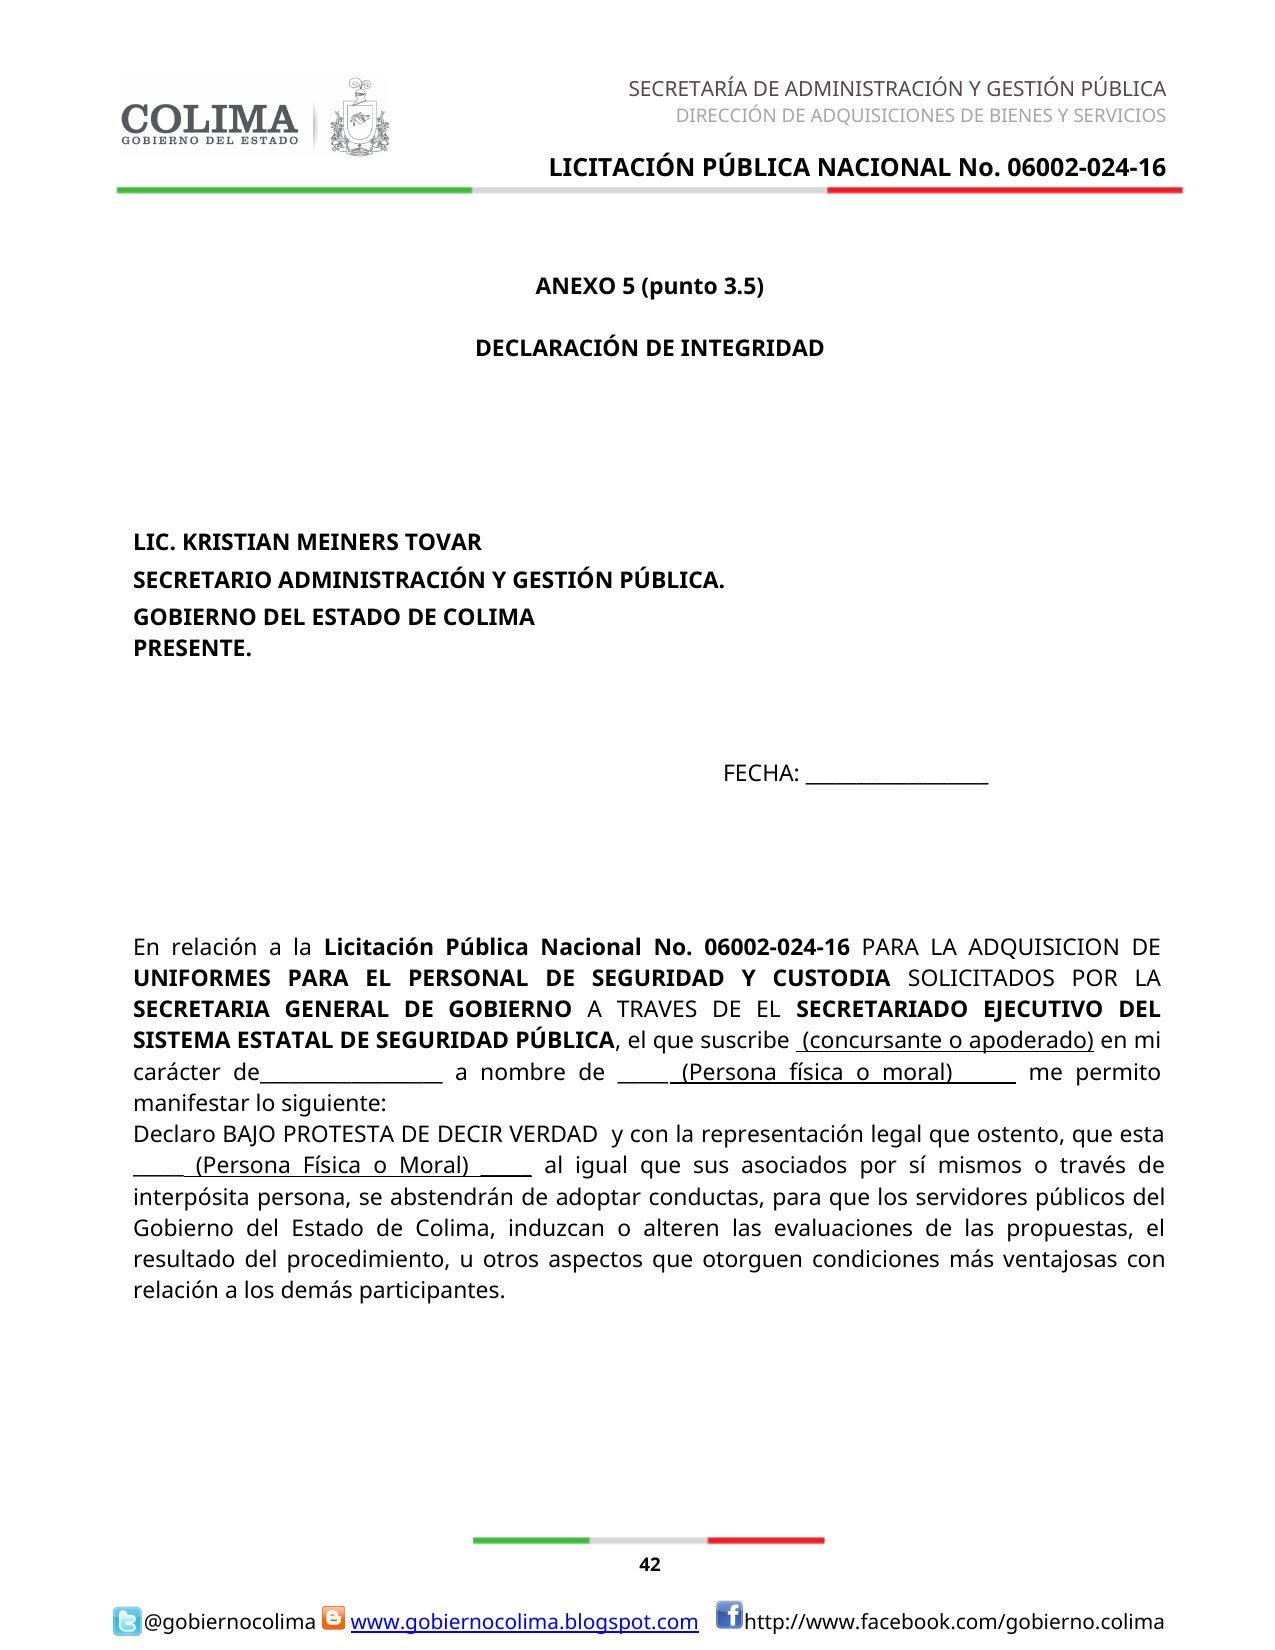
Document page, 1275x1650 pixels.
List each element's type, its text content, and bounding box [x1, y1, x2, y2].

subtitle LIC. KRISTIAN MEINERS TOVAR [133, 526, 1167, 557]
text En relación a la Licitación Pública Nacional No. 06002-024-16 PARA LA ADQUISICION DE UNIFORMES PARA EL PERSONAL DE SEGURIDAD Y CUSTODIA SOLICITADOS POR LA SECRETARIA GENERAL DE GOBIERNO A TRAVES DE EL SECRETARIADO EJECUTIVO DEL SISTEMA ESTATAL DE SEGURIDAD PÚBLICA, el que suscribe (concursante o apoderado) en mi carácter de__________________ a nombre de _____ (Persona física o moral) _____ me permito manifestar lo siguiente: [133, 931, 1161, 1118]
subtitle SECRETARIO ADMINISTRACIÓN Y GESTIÓN PÚBLICA. [133, 564, 1167, 595]
picture [112, 1606, 143, 1637]
text GOBIERNO DEL ESTADO DE COLIMA [133, 601, 1167, 632]
text Declaro BAJO PROTESTA DE DECIR VERDAD y con la representación legal que ostento, que esta _____ (Persona Física o Moral) _____ al igual que sus asociados por sí mismos o través de interpósita persona, se abstendrán de adoptar conductas, para que los servidores públicos del Gobierno del Estado de Colima, induzcan o alteren las evaluaciones de las propuestas, el resultado del procedimiento, u otros aspectos que otorguen condiciones más ventajosas con relación a los demás participantes. [133, 1118, 1167, 1306]
picture [321, 1606, 345, 1630]
text FECHA: __________________ [649, 757, 1167, 789]
picture [120, 76, 389, 157]
text ANEXO 5 (punto 3.5) [133, 270, 1167, 301]
picture [715, 1600, 744, 1630]
picture [111, 181, 1189, 202]
picture [472, 1527, 828, 1551]
text DECLARACIÓN DE INTEGRIDAD [133, 332, 1167, 364]
text PRESENTE. [133, 632, 1167, 664]
